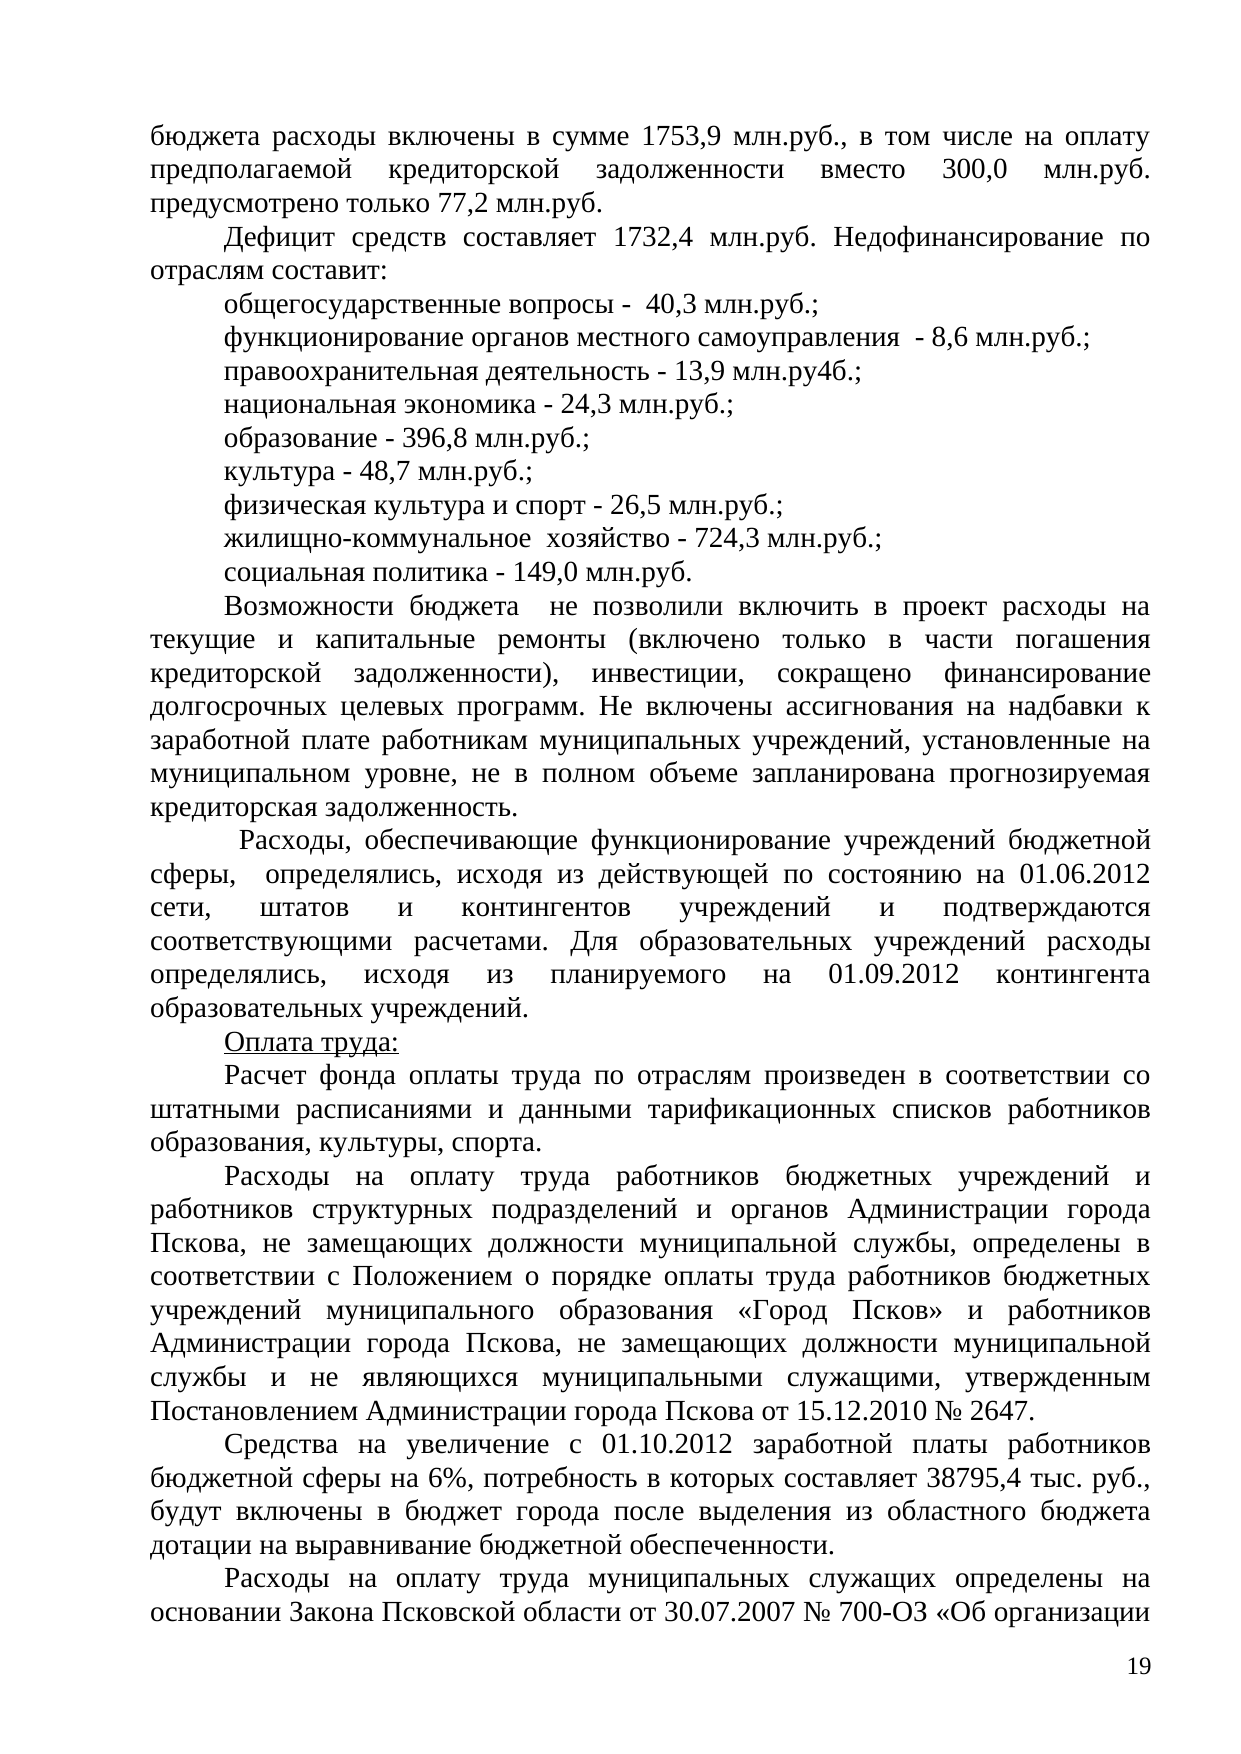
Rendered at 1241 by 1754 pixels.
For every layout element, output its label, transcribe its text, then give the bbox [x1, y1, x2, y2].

text правоохранительная деятельность - 13,9 млн.ру4б.; [150, 353, 1152, 386]
text общегосударственные вопросы - 40,3 млн.руб.; [150, 286, 1152, 319]
text Расчет фонда оплаты труда по отраслям произведен в соответствии со штатными расписаниями и данными тарификационных списков работников образования, культуры, спорта. [150, 1057, 1152, 1158]
text функционирование органов местного самоуправления - 8,6 млн.руб.; [150, 319, 1152, 353]
text жилищно-коммунальное хозяйство - 724,3 млн.руб.; [150, 521, 1152, 554]
text социальная политика - 149,0 млн.руб. [150, 554, 1152, 588]
text Средства на увеличение с 01.10.2012 заработной платы работников бюджетной сферы на 6%, потребность в которых составляет 38795,4 тыс. руб., будут включены в бюджет города после выделения из областного бюджета дотации на выравнивание бюджетной обеспеченности. [150, 1426, 1152, 1560]
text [150, 1560, 1152, 1627]
text Возможности бюджета не позволили включить в проект расходы на текущие и капитальные ремонты (включено только в части погашения кредиторской задолженности), инвестиции, сокращено финансирование долгосрочных целевых программ. Не включены ассигнования на надбавки к заработной плате работникам муниципальных учреждений, установленные на муниципальном уровне, не в полном объеме запланирована прогнозируемая кредиторская задолженность. [150, 588, 1152, 822]
text Дефицит средств составляет 1732,4 млн.руб. Недофинансирование по отраслям составит: [150, 219, 1152, 286]
text Расходы на оплату труда работников бюджетных учреждений и работников структурных подразделений и органов Администрации города Пскова, не замещающих должности муниципальной службы, определены в соответствии с Положением о порядке оплаты труда работников бюджетных учреждений муниципального образования «Город Псков» и работников Администрации города Пскова, не замещающих должности муниципальной службы и не являющихся муниципальными служащими, утвержденным Постановлением Администрации города Пскова от 15.12.2010 № 2647. [150, 1158, 1152, 1426]
text культура - 48,7 млн.руб.; [150, 453, 1152, 487]
text образование - 396,8 млн.руб.; [150, 420, 1152, 453]
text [150, 118, 1152, 219]
text Расходы, обеспечивающие функционирование учреждений бюджетной сферы, определялись, исходя из действующей по состоянию на 01.06.2012 сети, штатов и контингентов учреждений и подтверждаются соответствующими расчетами. Для образовательных учреждений расходы определялись, исходя из планируемого на 01.09.2012 контингента образовательных учреждений. [150, 822, 1152, 1024]
text Оплата труда: [150, 1024, 1152, 1057]
text национальная экономика - 24,3 млн.руб.; [150, 386, 1152, 420]
text физическая культура и спорт - 26,5 млн.руб.; [150, 487, 1152, 521]
